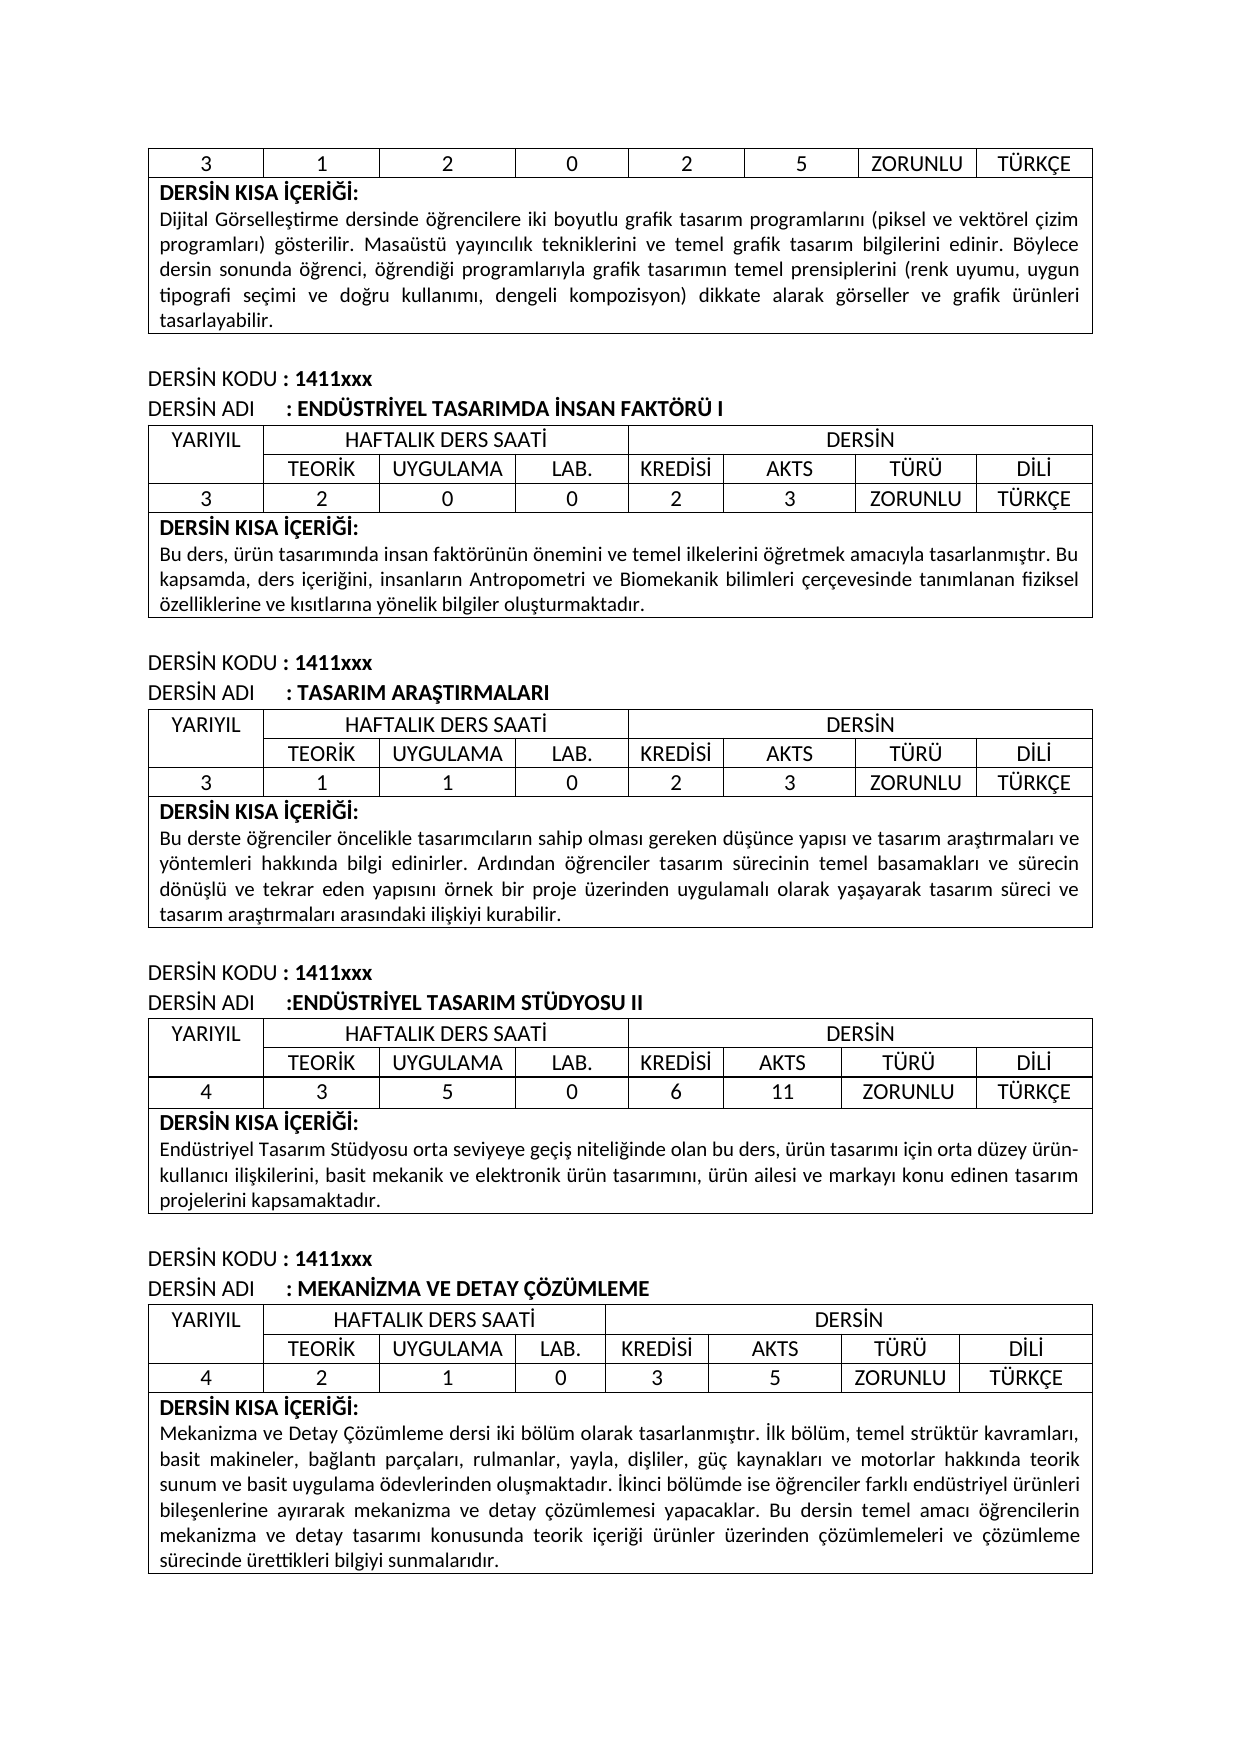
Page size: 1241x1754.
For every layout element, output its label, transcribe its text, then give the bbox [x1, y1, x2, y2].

table_cell TÜRÜ [842, 1048, 976, 1076]
table_cell 3 [149, 149, 263, 177]
table_cell 2 [380, 149, 515, 177]
table_cell TÜRKÇE [977, 149, 1092, 177]
table_cell 2 [264, 1364, 379, 1392]
table_cell DERSİN KISA İÇERİĞİ: Bu ders, ürün tasarımında insan faktörünün önemini ve temel ilkelerini öğretmek amacıyla tasarlanmıştır. Bu kapsamda, ders içeriğini, insanların Antropometri ve Biomekanik bilimleri çerçevesinde tanımlanan fiziksel özelliklerine ve kısıtlarına yönelik bilgiler oluşturmaktadır. [149, 513, 1092, 617]
table_cell DİLİ [977, 455, 1092, 483]
table_cell 0 [516, 484, 628, 512]
table_cell ZORUNLU [856, 768, 976, 796]
table_cell TÜRÜ [856, 739, 976, 767]
text DERSİN KODU : 1411xxx [148, 364, 1093, 392]
table_header YARIYIL [149, 710, 263, 767]
table_cell KREDİSİ [629, 455, 723, 483]
table_cell 5 [380, 1078, 515, 1107]
table_cell 1 [264, 149, 379, 177]
table_cell 3 [606, 1364, 708, 1392]
table_header YARIYIL [149, 426, 263, 483]
table_header YARIYIL [149, 1305, 263, 1362]
table_header HAFTALIK DERS SAATİ [264, 426, 628, 453]
table_cell TEORİK [264, 1335, 379, 1362]
table_cell 0 [380, 484, 515, 512]
table_cell 1 [380, 1364, 515, 1392]
table_cell DERSİN KISA İÇERİĞİ: Mekanizma ve Detay Çözümleme dersi iki bölüm olarak tasarlanmıştır. İlk bölüm, temel strüktür kavramları, basit makineler, bağlantı parçaları, rulmanlar, yayla, dişliler, güç kaynakları ve motorlar hakkında teorik sunum ve basit uygulama ödevlerinden oluşmaktadır. İkinci bölümde ise öğrenciler farklı endüstriyel ürünleri bileşenlerine ayırarak mekanizma ve detay çözümlemesi yapacaklar. Bu dersin temel amacı öğrencilerin mekanizma ve detay tasarımı konusunda teorik içeriği ürünler üzerinden çözümlemeleri ve çözümleme sürecinde ürettikleri bilgiyi sunmalarıdır. [149, 1393, 1092, 1573]
table_cell 2 [629, 484, 723, 512]
table_cell KREDİSİ [629, 739, 723, 767]
table_cell AKTS [709, 1335, 841, 1362]
table_cell 2 [264, 484, 379, 512]
table_header HAFTALIK DERS SAATİ [264, 710, 628, 738]
table_cell 1 [264, 768, 379, 796]
table_cell 3 [724, 768, 855, 796]
table_cell DİLİ [977, 739, 1092, 767]
table_header DERSİN [629, 710, 1092, 738]
table_cell LAB. [516, 455, 628, 483]
table_cell UYGULAMA [380, 1335, 515, 1362]
table_cell TÜRÜ [842, 1335, 959, 1362]
table_cell 3 [149, 768, 263, 796]
table_cell TÜRKÇE [960, 1364, 1092, 1392]
table_cell TEORİK [264, 1048, 379, 1076]
table_cell 4 [149, 1364, 263, 1392]
table_cell TEORİK [264, 455, 379, 483]
table_cell 3 [264, 1078, 379, 1107]
table_cell 0 [516, 1078, 628, 1107]
table_cell LAB. [516, 1335, 605, 1362]
table_cell 5 [709, 1364, 841, 1392]
text DERSİN KODU : 1411xxx [148, 1244, 1093, 1272]
table_cell AKTS [724, 455, 855, 483]
table_header DERSİN [629, 1019, 1092, 1047]
table_cell UYGULAMA [380, 739, 515, 767]
table_cell TÜRKÇE [977, 1078, 1092, 1107]
table_cell UYGULAMA [380, 455, 515, 483]
text DERSİN KODU : 1411xxx [148, 648, 1093, 676]
table_header HAFTALIK DERS SAATİ [264, 1019, 628, 1047]
table_cell ZORUNLU [856, 484, 976, 512]
text DERSİN ADI : MEKANİZMA VE DETAY ÇÖZÜMLEME [148, 1274, 1093, 1302]
table_cell DİLİ [977, 1048, 1092, 1076]
table_cell KREDİSİ [606, 1335, 708, 1362]
table_cell ZORUNLU [842, 1078, 976, 1107]
table_cell 2 [629, 768, 723, 796]
table_cell DİLİ [960, 1335, 1092, 1362]
table_cell TÜRÜ [856, 455, 976, 483]
table_cell ZORUNLU [842, 1364, 959, 1392]
table_cell 5 [745, 149, 858, 177]
table_cell DERSİN KISA İÇERİĞİ: Dijital Görselleştirme dersinde öğrencilere iki boyutlu grafik tasarım programlarını (piksel ve vektörel çizim programları) gösterilir. Masaüstü yayıncılık tekniklerini ve temel grafik tasarım bilgilerini edinir. Böylece dersin sonunda öğrenci, öğrendiği programlarıyla grafik tasarımın temel prensiplerini (renk uyumu, uygun tipografi seçimi ve doğru kullanımı, dengeli kompozisyon) dikkate alarak görseller ve grafik ürünleri tasarlayabilir. [149, 178, 1092, 333]
text DERSİN ADI : ENDÜSTRİYEL TASARIMDA İNSAN FAKTÖRÜ I [148, 394, 1093, 422]
table_cell TÜRKÇE [977, 768, 1092, 796]
text DERSİN ADI : TASARIM ARAŞTIRMALARI [148, 678, 1093, 706]
table_cell 1 [380, 768, 515, 796]
table_cell 4 [149, 1078, 263, 1107]
table_cell 2 [629, 149, 744, 177]
text DERSİN KODU : 1411xxx [148, 958, 1093, 986]
table_cell DERSİN KISA İÇERİĞİ: Bu derste öğrenciler öncelikle tasarımcıların sahip olması gereken düşünce yapısı ve tasarım araştırmaları ve yöntemleri hakkında bilgi edinirler. Ardından öğrenciler tasarım sürecinin temel basamakları ve sürecin dönüşlü ve tekrar eden yapısını örnek bir proje üzerinden uygulamalı olarak yaşayarak tasarım süreci ve tasarım araştırmaları arasındaki ilişkiyi kurabilir. [149, 797, 1092, 927]
table_cell TÜRKÇE [977, 484, 1092, 512]
table_cell UYGULAMA [380, 1048, 515, 1076]
table_header HAFTALIK DERS SAATİ [264, 1305, 605, 1333]
table_cell 0 [516, 1364, 605, 1392]
table_cell ZORUNLU [859, 149, 976, 177]
table_cell AKTS [724, 1048, 841, 1076]
table_cell 3 [724, 484, 855, 512]
table_cell 11 [724, 1078, 841, 1107]
table_cell AKTS [724, 739, 855, 767]
table_cell LAB. [516, 1048, 628, 1076]
table_header YARIYIL [149, 1019, 263, 1076]
table_cell 6 [629, 1078, 723, 1107]
table_header DERSİN [629, 426, 1092, 453]
table_cell 0 [516, 768, 628, 796]
text DERSİN ADI :ENDÜSTRİYEL TASARIM STÜDYOSU II [148, 988, 1093, 1016]
table_cell LAB. [516, 739, 628, 767]
table_cell TEORİK [264, 739, 379, 767]
table_cell KREDİSİ [629, 1048, 723, 1076]
table_cell 0 [516, 149, 628, 177]
table_cell 3 [149, 484, 263, 512]
table_cell DERSİN KISA İÇERİĞİ: Endüstriyel Tasarım Stüdyosu orta seviyeye geçiş niteliğinde olan bu ders, ürün tasarımı için orta düzey ürün-kullanıcı ilişkilerini, basit mekanik ve elektronik ürün tasarımını, ürün ailesi ve markayı konu edinen tasarım projelerini kapsamaktadır. [149, 1109, 1092, 1213]
table_header DERSİN [606, 1305, 1092, 1333]
